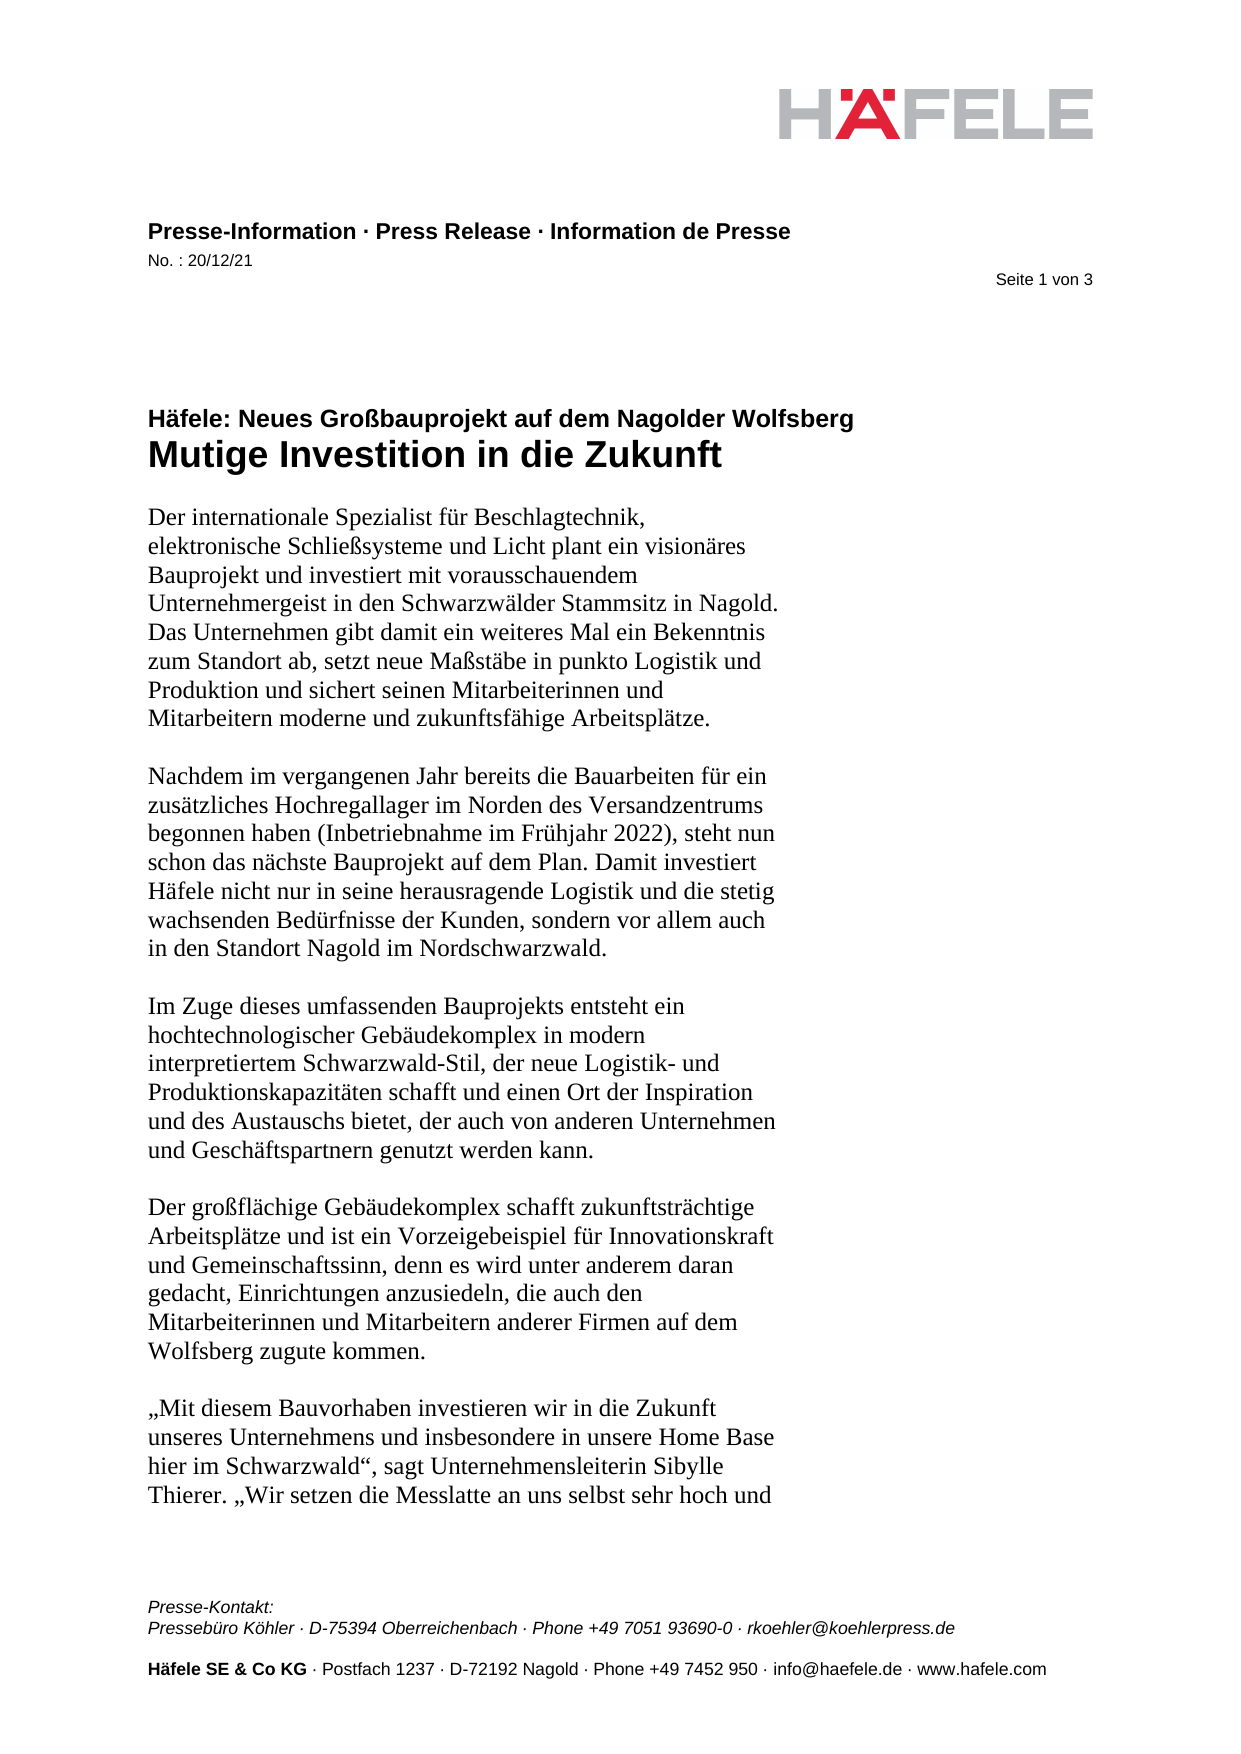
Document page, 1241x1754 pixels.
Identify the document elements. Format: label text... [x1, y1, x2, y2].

text Im Zuge dieses umfassenden Bauprojekts entsteht ein hochtechnologischer Gebäudekomplex in modern interpretiertem Schwarzwald-Stil, der neue Logistik- und Produktionskapazitäten schafft und einen Ort der Inspiration und des Austauschs bietet, der auch von anderen Unternehmen und Geschäftspartnern genutzt werden kann. [148, 991, 783, 1163]
text Mutige Investition in die Zukunft [148, 433, 989, 476]
text Häfele: Neues Großbauprojekt auf dem Nagolder Wolfsberg [148, 404, 1019, 433]
text Der großflächige Gebäudekomplex schafft zukunftsträchtige Arbeitsplätze und ist ein Vorzeigebeispiel für Innovationskraft und Gemeinschaftssinn, denn es wird unter anderem daran gedacht, Einrichtungen anzusiedeln, die auch den Mitarbeiterinnen und Mitarbeitern anderer Firmen auf dem Wolfsberg zugute kommen. [148, 1192, 783, 1365]
text Der internationale Spezialist für Beschlagtechnik, elektronische Schließsysteme und Licht plant ein visionäres Bauprojekt und investiert mit vorausschauendem Unternehmergeist in den Schwarzwälder Stammsitz in Nagold. Das Unternehmen gibt damit ein weiteres Mal ein Bekenntnis zum Standort ab, setzt neue Maßstäbe in punkto Logistik und Produktion und sichert seinen Mitarbeiterinnen und Mitarbeitern moderne und zukunftsfähige Arbeitsplätze. [148, 502, 783, 732]
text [148, 1393, 783, 1508]
text Nachdem im vergangenen Jahr bereits die Bauarbeiten für ein zusätzliches Hochregallager im Norden des Versandzentrums begonnen haben (Inbetriebnahme im Frühjahr 2022), steht nun schon das nächste Bauprojekt auf dem Plan. Damit investiert Häfele nicht nur in seine herausragende Logistik und die stetig wachsenden Bedürfnisse der Kunden, sondern vor allem auch in den Standort Nagold im Nordschwarzwald. [148, 761, 783, 962]
picture [779, 89, 1093, 139]
